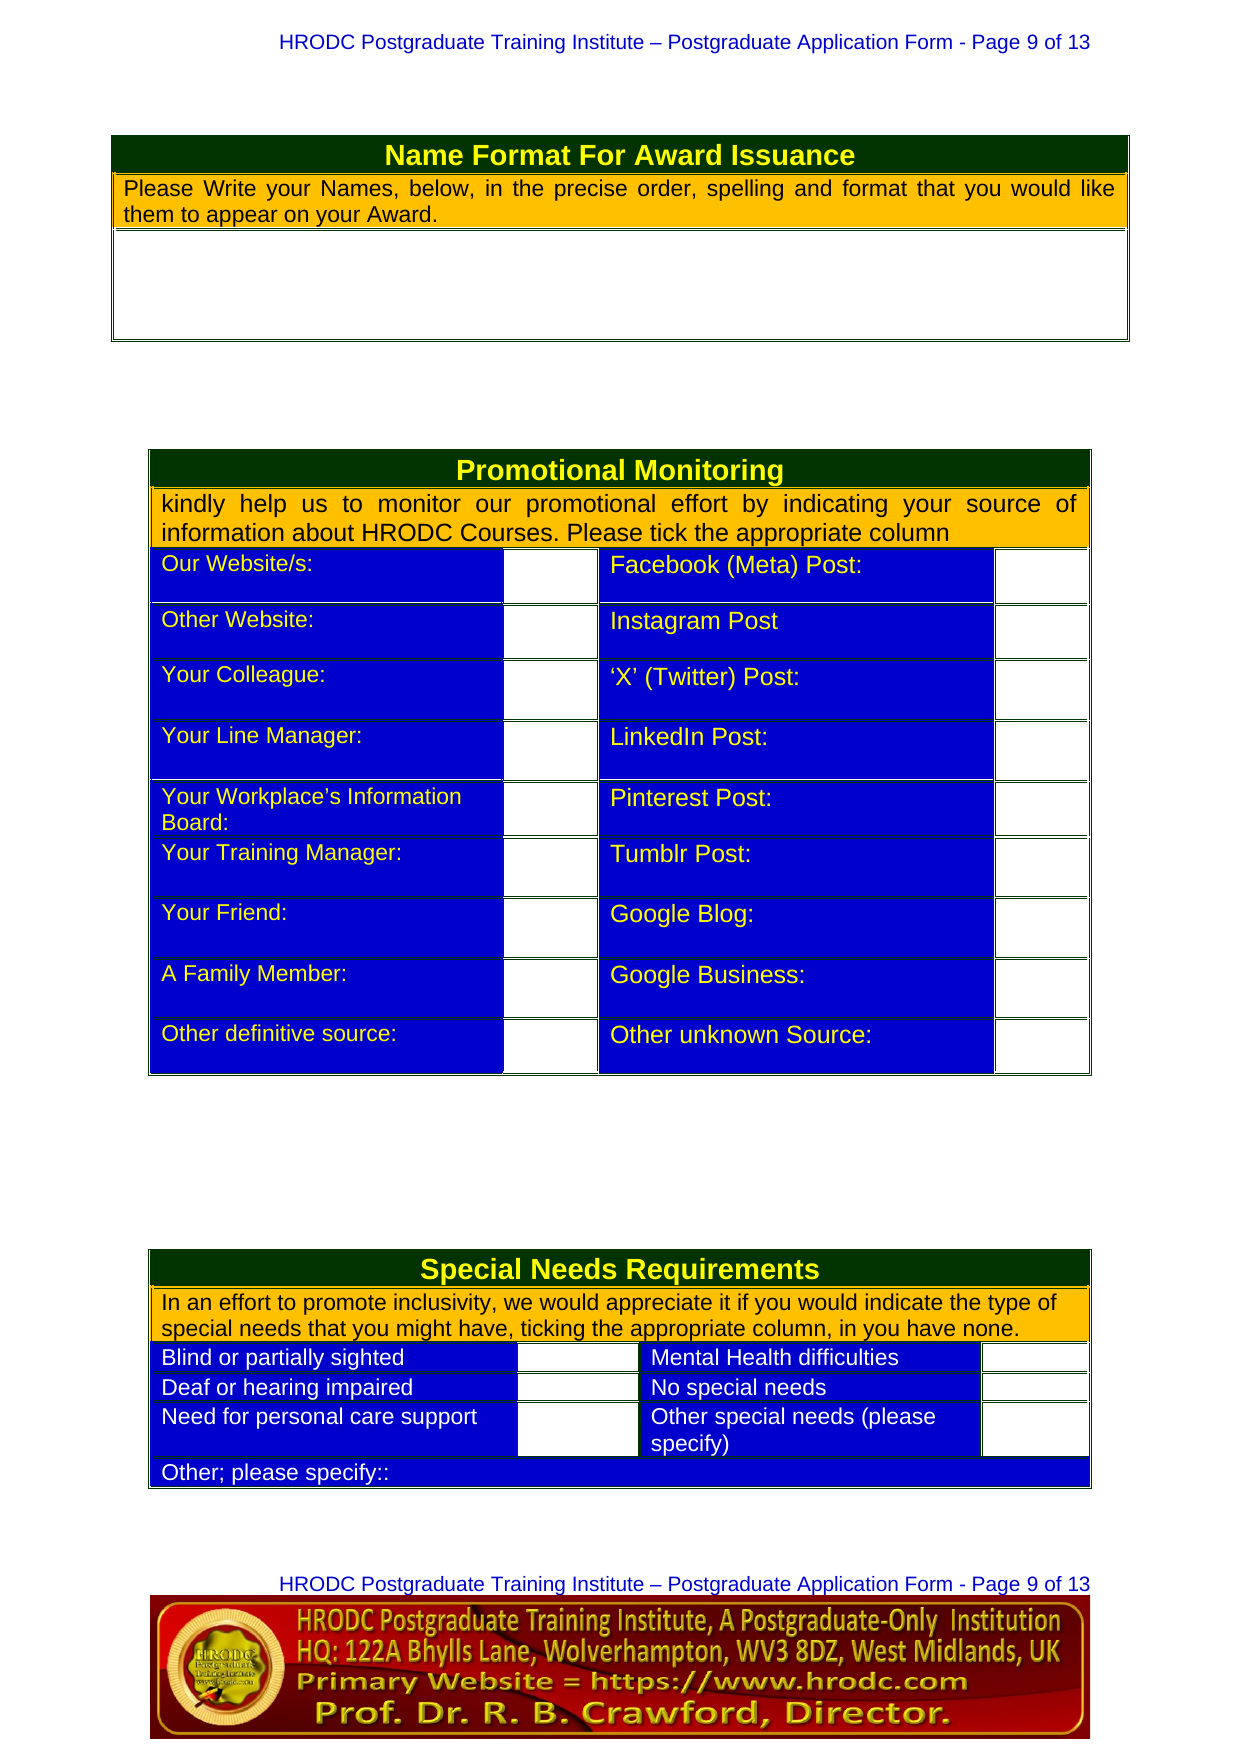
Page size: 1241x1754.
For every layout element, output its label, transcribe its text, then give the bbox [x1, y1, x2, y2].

table_cell Google Business: [600, 960, 993, 1017]
table_cell Mental Health difficulties [641, 1344, 979, 1371]
table_cell Your Colleague: [150, 658, 503, 719]
picture [150, 1595, 1091, 1739]
table_cell [504, 960, 597, 1017]
table_cell Other definitive source: [150, 1017, 503, 1073]
table_cell [114, 228, 1127, 338]
table_cell Instagram Post [600, 606, 993, 658]
table_cell [995, 658, 1090, 719]
table_header Name Format For Award Issuance [114, 138, 1127, 172]
table_cell [504, 722, 597, 779]
table_cell [996, 603, 1089, 658]
table_cell Other; please specify:: [150, 1456, 1090, 1486]
table_cell Deaf or hearing impaired [152, 1371, 515, 1400]
table_cell A Family Member: [152, 957, 501, 1017]
table_cell LinkedIn Post: [600, 722, 993, 779]
table_cell [995, 896, 1090, 957]
table_cell [518, 1344, 638, 1371]
table_cell [504, 899, 597, 957]
table_cell Pinterest Post: [600, 783, 993, 835]
table_cell [504, 550, 597, 602]
table_cell Your Friend: [150, 896, 503, 957]
table_cell [504, 783, 597, 835]
table_cell Other unknown Source: [599, 1020, 994, 1073]
table_cell In an effort to promote inclusivity, we would appreciate it if you would indicate the type of special needs that you might have, ticking the appropriate column, in you have none. [150, 1285, 1090, 1341]
table_cell kindly help us to monitor our promotional effort by indicating your source of information about HRODC Courses. Please tick the appropriate column [150, 486, 1090, 547]
table_cell [981, 1400, 1090, 1456]
table_cell [504, 606, 597, 658]
table_cell Need for personal care support [150, 1400, 517, 1456]
table_header Promotional Monitoring [152, 453, 1089, 486]
table_cell No special needs [641, 1374, 979, 1400]
table_cell [996, 957, 1089, 1017]
table_cell [983, 1371, 1089, 1400]
table_cell [995, 835, 1090, 896]
table_cell Tumblr Post: [600, 839, 993, 896]
table_cell Blind or partially sighted [150, 1341, 517, 1371]
table_cell Your Training Manager: [150, 835, 503, 896]
table_cell Google Blog: [600, 899, 993, 957]
table_cell Our Website/s: [152, 547, 501, 602]
table_cell [995, 719, 1090, 779]
table_cell [504, 661, 597, 719]
table_cell ‘X’ (Twitter) Post: [600, 661, 993, 719]
table_cell Other Website: [152, 603, 501, 658]
table_header Special Needs Requirements [152, 1252, 1089, 1285]
table_cell Facebook (Meta) Post: [600, 550, 993, 602]
table_cell [996, 780, 1089, 835]
table_cell [981, 1341, 1090, 1371]
table_cell [518, 1374, 638, 1400]
table_cell [996, 547, 1089, 602]
table_cell Other special needs (please specify) [641, 1403, 979, 1456]
table_cell [518, 1403, 638, 1456]
table_cell Your Workplace’s Information Board: [152, 780, 501, 835]
table_cell Please Write your Names, below, in the precise order, spelling and format that you would like them to appear on your Award. [114, 172, 1127, 227]
table_cell [504, 839, 597, 896]
table_cell [503, 1020, 598, 1073]
table_cell [995, 1017, 1090, 1073]
table_cell Your Line Manager: [150, 719, 503, 779]
